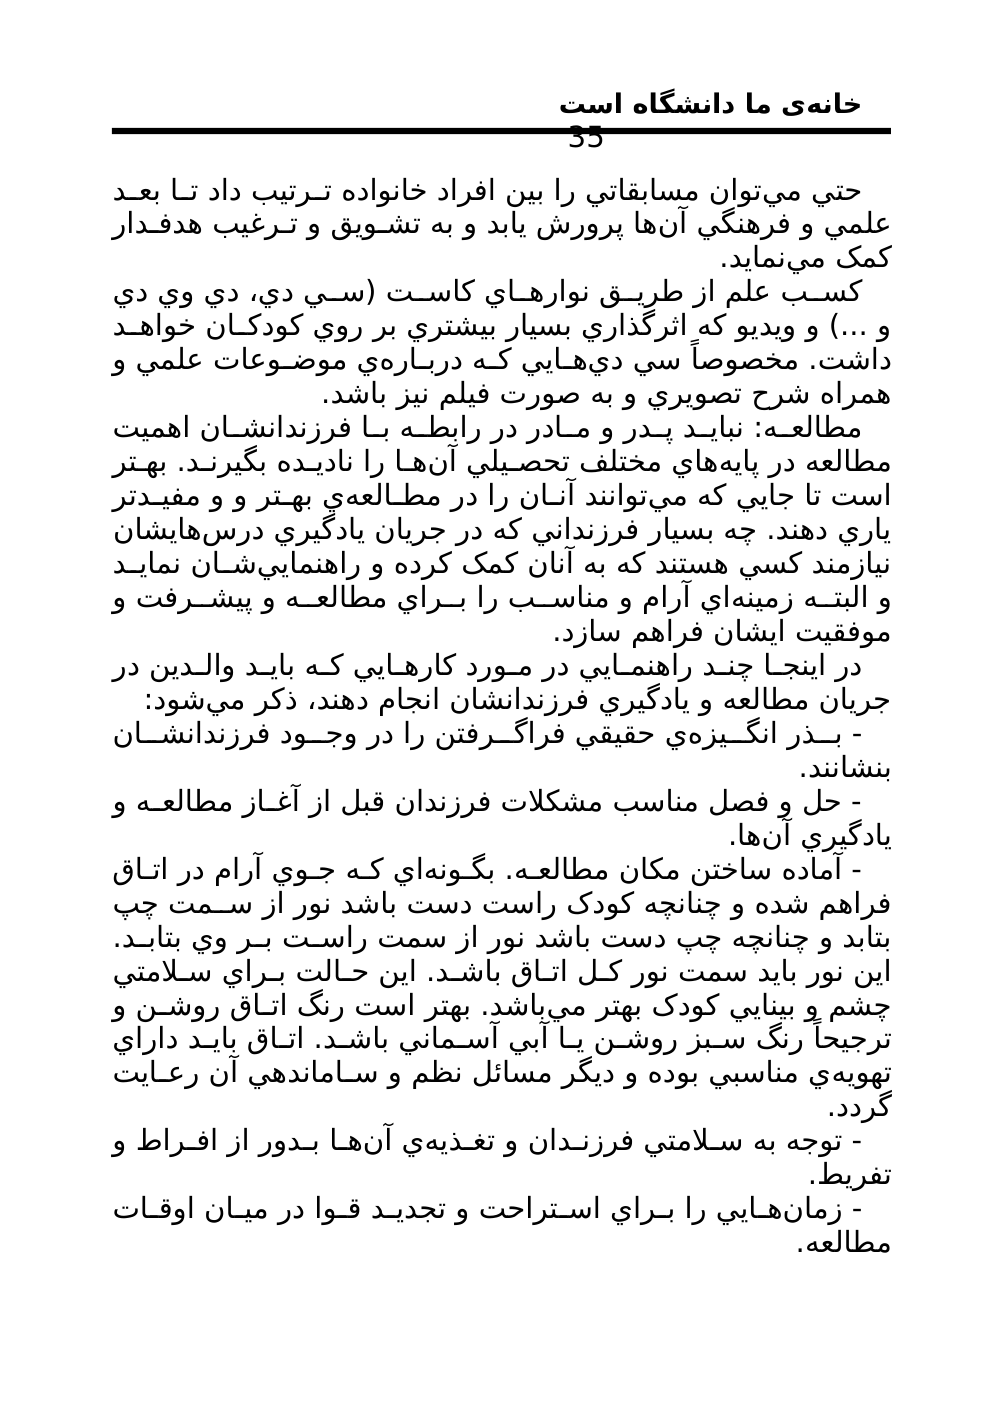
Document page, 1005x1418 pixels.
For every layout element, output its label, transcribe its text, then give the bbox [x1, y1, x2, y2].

text مطالعه: نبايد پدر و مادر در رابطه با فرزندانشان اهميت مطالعه در پايه‌هاي مختلف تحصيلي آن‌ها را ناديده بگيرند. بهتر است تا جايي که مي‌توانند آنان را در مطالعه‌ي بهتر و و مفيدتر ياري دهند. چه بسيار فرزنداني که در جريان يادگيري درس‌هايشان نيازمند کسي هستند که به آنان کمک کرده و راهنمايي‌شان نمايد و البته زمينه‌اي آرام و مناسب را براي مطالعه و پيشرفت و موفقيت ايشان فراهم سازد. [112, 411, 892, 648]
text کسب علم از طريق نوارهاي کاست (سي دي، دي وي دي و ...) و ويديو که اثرگذاري بسيار بيشتري بر روي کودکان خواهد داشت. مخصوصاً سي دي‌هايي که درباره‌ي موضوعات علمي و همراه شرح تصويري و به صورت فيلم نيز باشد. [112, 275, 892, 411]
text - حل و فصل مناسب مشكلات فرزندان قبل از آغاز مطالعه و يادگيري آن‌ها. [112, 784, 892, 852]
text - آماده ساختن مکان مطالعه. بگونه‌اي که جوي آرام در اتاق فراهم شده و چنانچه کودک راست دست باشد نور از سمت چپ بتابد و چنانچه چپ دست باشد نور از سمت راست بر وي بتابد. اين نور بايد سمت نور کل اتاق باشد. اين حالت براي سلامتي چشم و بينايي کودک بهتر مي‌باشد. بهتر است رنگ اتاق روشن و ترجيحاً رنگ سبز روشن يا آبي آسماني باشد. اتاق بايد داراي تهويه‌ي مناسبي بوده و ديگر مسائل نظم و ساماندهي آن رعايت گردد. [112, 852, 892, 1124]
text حتي مي‌توان مسابقاتي را بين افراد خانواده ترتيب داد تا بعد علمي و فرهنگي آن‌ها پرورش يابد و به تشويق و ترغيب هدفدار کمک مي‌نمايد. [112, 173, 892, 275]
text - توجه به سلامتي فرزندان و تغذيه‌ي آن‌ها بدور از افراط و تفريط. [112, 1124, 892, 1192]
text - بذر انگيزه‌ي حقيقي فراگرفتن را در وجود فرزندانشان بنشانند. [112, 716, 892, 784]
text - زمان‌هايي را براي استراحت و تجديد قوا در ميان اوقات مطالعه. [112, 1192, 892, 1259]
text در اينجا چند راهنمايي در مورد کارهايي که بايد والدين در جريان مطالعه و يادگيري فرزندانشان انجام دهند، ذکر مي‌شود: [112, 648, 892, 716]
